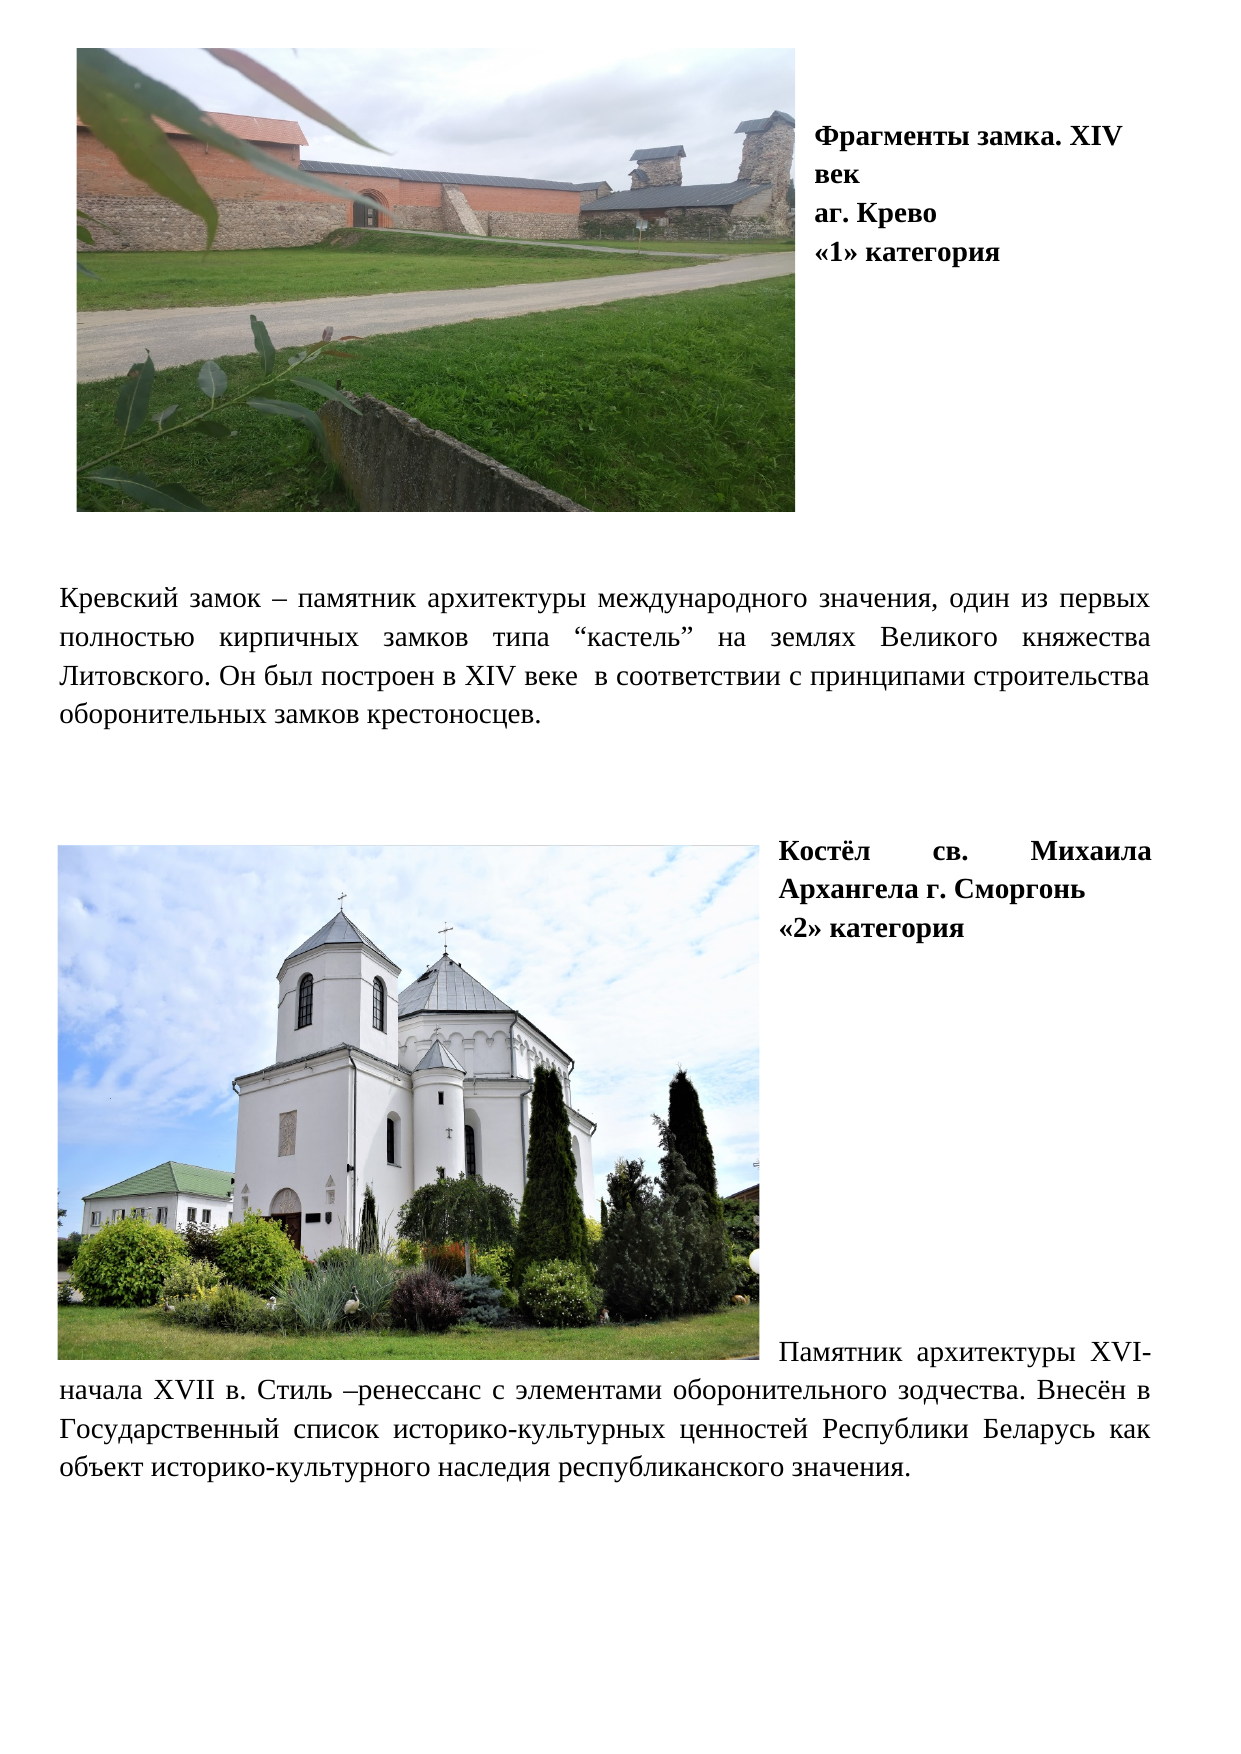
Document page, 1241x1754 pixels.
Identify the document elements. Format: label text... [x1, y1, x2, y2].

text Памятник архитектуры XVI-начала XVII в. Стиль –ренессанс с элементами оборонительного зодчества. Внесён в Государственный список историко-культурных ценностей Республики Беларусь как объект историко-культурного наследия республиканского значения. [59, 1334, 1152, 1483]
picture [76, 48, 796, 511]
text «1» категория [796, 234, 1152, 267]
text Фрагменты замка. XIV век [796, 118, 1152, 190]
text Кревский замок – памятник архитектуры международного значения, один из первых полностью кирпичных замков типа “кастель” на землях Великого княжества Литовского. Он был построен в XIV веке в соответствии с принципами строительства оборонительных замков крестоносцев. [59, 581, 1152, 730]
text «2» категория [759, 910, 1152, 943]
text Костёл св. Михаила Архангела г. Сморгонь [177, 833, 1152, 905]
picture [56, 845, 759, 1358]
text аг. Крево [796, 195, 1152, 229]
